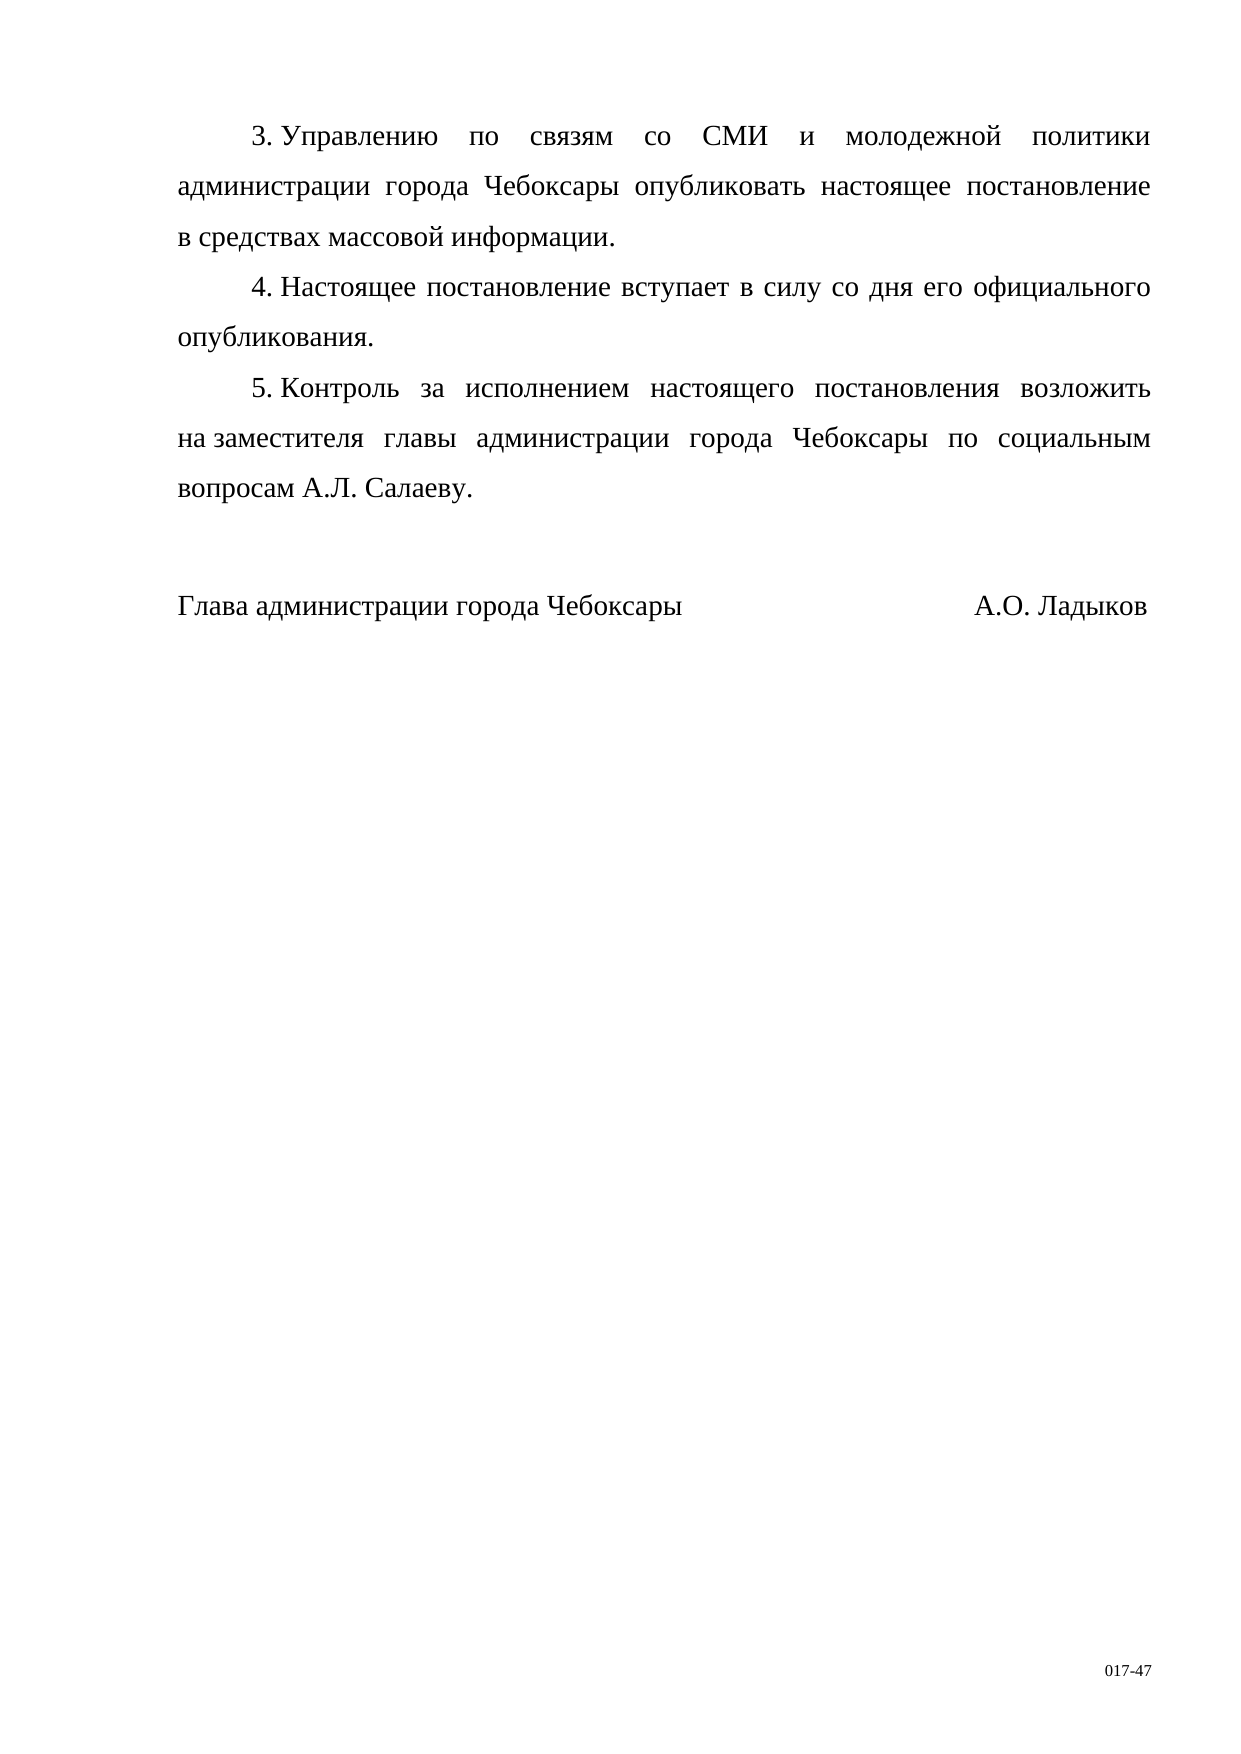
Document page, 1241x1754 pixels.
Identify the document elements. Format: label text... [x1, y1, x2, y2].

list 4. Настоящее постановление вступает в силу со дня его официального опубликования. [177, 269, 1152, 353]
list 5. Контроль за исполнением настоящего постановления возложить на заместителя главы администрации города Чебоксары по социальным вопросам А.Л. Салаеву. [177, 370, 1152, 504]
list 3. Управлению по связям со СМИ и молодежной политики администрации города Чебоксары опубликовать настоящее постановление в средствах массовой информации. [177, 118, 1152, 252]
list Глава администрации города Чебоксары А.О. Ладыков [177, 588, 1152, 621]
